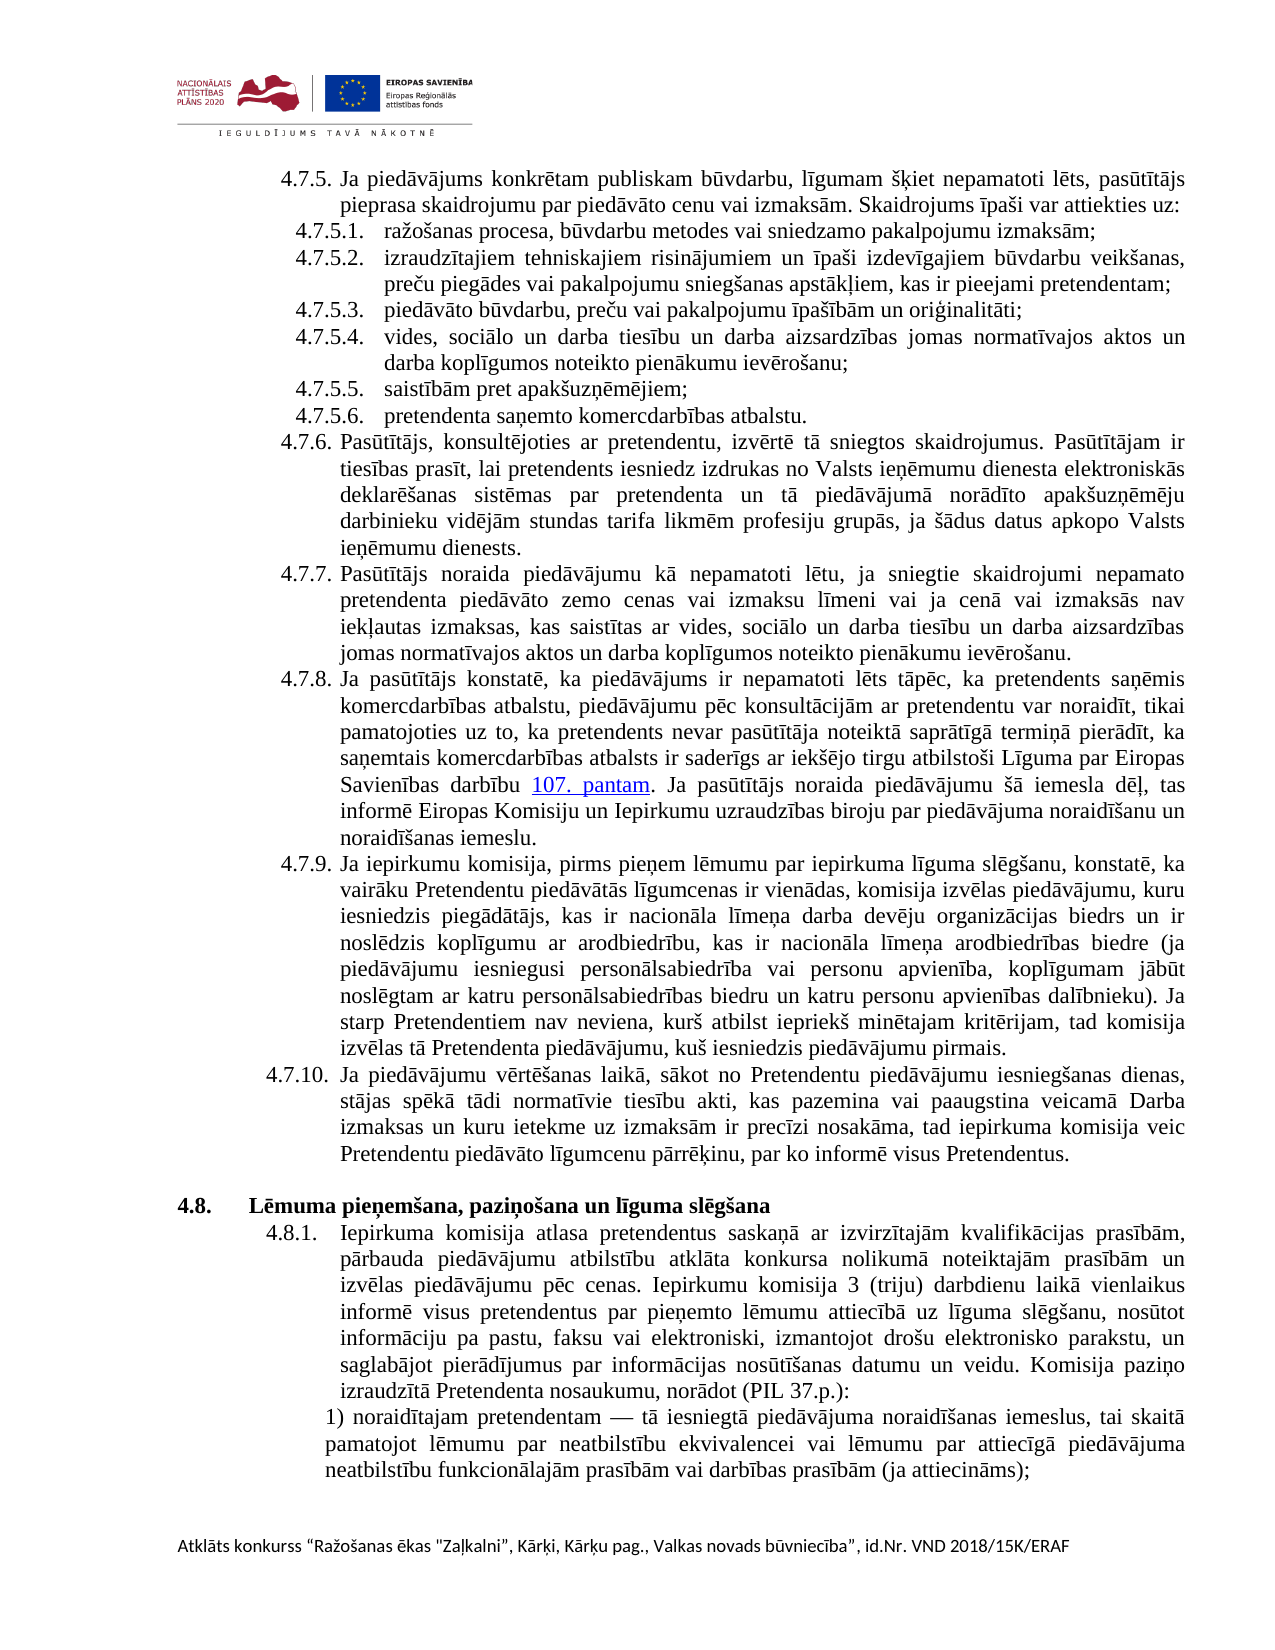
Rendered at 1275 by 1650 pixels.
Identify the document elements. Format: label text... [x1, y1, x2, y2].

list Pasūtītājs, konsultējoties ar pretendentu, izvērtē tā sniegtos skaidrojumus. Pasūtītājam ir tiesības prasīt, lai pretendents iesniedz izdrukas no Valsts ieņēmumu dienesta elektroniskās deklarēšanas sistēmas par pretendenta un tā piedāvājumā norādīto apakšuzņēmēju darbinieku vidējām stundas tarifa likmēm profesiju grupās, ja šādus datus apkopo Valsts ieņēmumu dienests. [281, 428, 1186, 560]
text 1) noraidītajam pretendentam — tā iesniegtā piedāvājuma noraidīšanas iemeslus, tai skaitā pamatojot lēmumu par neatbilstību ekvivalencei vai lēmumu par attiecīgā piedāvājuma neatbilstību funkcionālajām prasībām vai darbības prasībām (ja attiecināms); [325, 1403, 1186, 1482]
list vides, sociālo un darba tiesību un darba aizsardzības jomas normatīvajos aktos un darba koplīgumos noteikto pienākumu ievērošanu; [295, 323, 1186, 376]
list piedāvāto būvdarbu, preču vai pakalpojumu īpašībām un oriģinalitāti; [295, 296, 1186, 323]
list Ja pasūtītājs konstatē, ka piedāvājums ir nepamatoti lēts tāpēc, ka pretendents saņēmis komercdarbības atbalstu, piedāvājumu pēc konsultācijām ar pretendentu var noraidīt, tikai pamatojoties uz to, ka pretendents nevar pasūtītāja noteiktā saprātīgā termiņā pierādīt, ka saņemtais komercdarbības atbalsts ir saderīgs ar iekšējo tirgu atbilstoši Līguma par Eiropas Savienības darbību 107. pantam. Ja pasūtītājs noraida piedāvājumu šā iemesla dēļ, tas informē Eiropas Komisiju un Iepirkumu uzraudzības biroju par piedāvājuma noraidīšanu un noraidīšanas iemeslu. [281, 665, 1186, 850]
list Ja piedāvājumu vērtēšanas laikā, sākot no Pretendentu piedāvājumu iesniegšanas dienas, stājas spēkā tādi normatīvie tiesību akti, kas pazemina vai paaugstina veicamā Darba izmaksas un kuru ietekme uz izmaksām ir precīzi nosakāma, tad iepirkuma komisija veic Pretendentu piedāvāto līgumcenu pārrēķinu, par ko informē visus Pretendentus. [266, 1061, 1186, 1166]
list ražošanas procesa, būvdarbu metodes vai sniedzamo pakalpojumu izmaksām; [295, 217, 1186, 244]
list Iepirkuma komisija atlasa pretendentus saskaņā ar izvirzītajām kvalifikācijas prasībām, pārbauda piedāvājumu atbilstību atklāta konkursa nolikumā noteiktajām prasībām un izvēlas piedāvājumu pēc cenas. Iepirkumu komisija 3 (triju) darbdienu laikā vienlaikus informē visus pretendentus par pieņemto lēmumu attiecībā uz līguma slēgšanu, nosūtot informāciju pa pastu, faksu vai elektroniski, izmantojot drošu elektronisko parakstu, un saglabājot pierādījumus par informācijas nosūtīšanas datumu un veidu. Komisija paziņo izraudzītā Pretendenta nosaukumu, norādot (PIL 37.p.): [266, 1219, 1186, 1403]
picture [177, 75, 473, 136]
list Pasūtītājs noraida piedāvājumu kā nepamatoti lētu, ja sniegtie skaidrojumi nepamato pretendenta piedāvāto zemo cenas vai izmaksu līmeni vai ja cenā vai izmaksās nav iekļautas izmaksas, kas saistītas ar vides, sociālo un darba tiesību un darba aizsardzības jomas normatīvajos aktos un darba koplīgumos noteikto pienākumu ievērošanu. [281, 560, 1186, 665]
list Ja iepirkumu komisija, pirms pieņem lēmumu par iepirkuma līguma slēgšanu, konstatē, ka vairāku Pretendentu piedāvātās līgumcenas ir vienādas, komisija izvēlas piedāvājumu, kuru iesniedzis piegādātājs, kas ir nacionāla līmeņa darba devēju organizācijas biedrs un ir noslēdzis koplīgumu ar arodbiedrību, kas ir nacionāla līmeņa arodbiedrības biedre (ja piedāvājumu iesniegusi personālsabiedrība vai personu apvienība, koplīgumam jābūt noslēgtam ar katru personālsabiedrības biedru un katru personu apvienības dalībnieku). Ja starp Pretendentiem nav neviena, kurš atbilst iepriekš minētajam kritērijam, tad komisija izvēlas tā Pretendenta piedāvājumu, kuš iesniedzis piedāvājumu pirmais. [281, 850, 1186, 1061]
list Ja piedāvājums konkrētam publiskam būvdarbu, līgumam šķiet nepamatoti lēts, pasūtītājs pieprasa skaidrojumu par piedāvāto cenu vai izmaksām. Skaidrojums īpaši var attiekties uz: [281, 165, 1186, 217]
list saistībām pret apakšuzņēmējiem; [295, 376, 1186, 402]
list izraudzītajiem tehniskajiem risinājumiem un īpaši izdevīgajiem būvdarbu veikšanas, preču piegādes vai pakalpojumu sniegšanas apstākļiem, kas ir pieejami pretendentam; [295, 244, 1186, 296]
list Lēmuma pieņemšana, paziņošana un līguma slēgšana [177, 1192, 1186, 1219]
list pretendenta saņemto komercdarbības atbalstu. [295, 402, 1186, 428]
